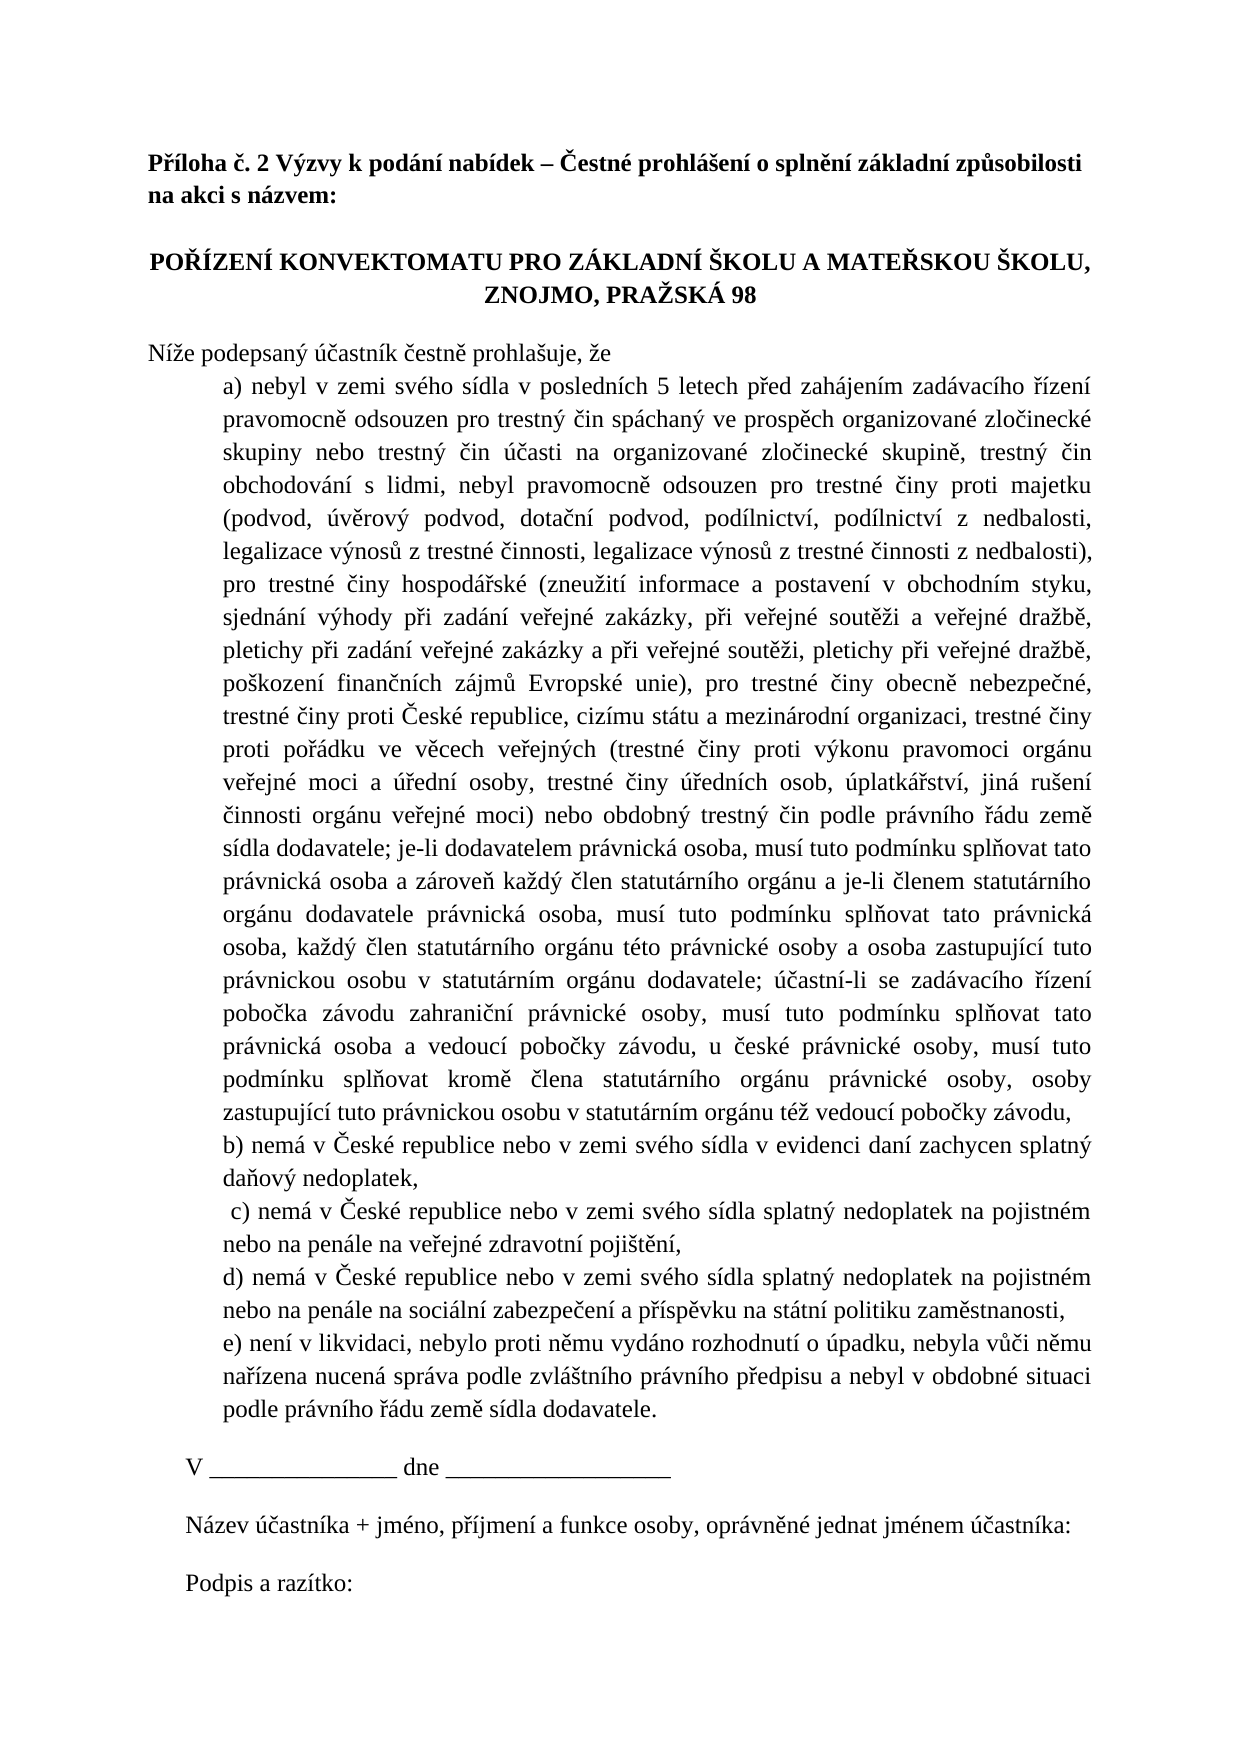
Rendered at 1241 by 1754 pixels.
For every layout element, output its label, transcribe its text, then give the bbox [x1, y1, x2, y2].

text na akci s názvem: [148, 181, 1093, 209]
text Podpis a razítko: [185, 1568, 1093, 1597]
text POŘÍZENÍ KONVEKTOMATU PRO ZÁKLADNÍ ŠKOLU A MATEŘSKOU ŠKOLU, ZNOJMO, PRAŽSKÁ 98 [148, 247, 1093, 308]
list b) nemá v České republice nebo v zemi svého sídla v evidenci daní zachycen splatný daňový nedoplatek, [223, 1130, 1093, 1192]
list a) nebyl v zemi svého sídla v posledních 5 letech před zahájením zadávacího řízení pravomocně odsouzen pro trestný čin spáchaný ve prospěch organizované zločinecké skupiny nebo trestný čin účasti na organizované zločinecké skupině, trestný čin obchodování s lidmi, nebyl pravomocně odsouzen pro trestné činy proti majetku (podvod, úvěrový podvod, dotační podvod, podílnictví, podílnictví z nedbalosti, legalizace výnosů z trestné činnosti, legalizace výnosů z trestné činnosti z nedbalosti), pro trestné činy hospodářské (zneužití informace a postavení v obchodním styku, sjednání výhody při zadání veřejné zakázky, při veřejné soutěži a veřejné dražbě, pletichy při zadání veřejné zakázky a při veřejné soutěži, pletichy při veřejné dražbě, poškození finančních zájmů Evropské unie), pro trestné činy obecně nebezpečné, trestné činy proti České republice, cizímu státu a mezinárodní organizaci, trestné činy proti pořádku ve věcech veřejných (trestné činy proti výkonu pravomoci orgánu veřejné moci a úřední osoby, trestné činy úředních osob, úplatkářství, jiná rušení činnosti orgánu veřejné moci) nebo obdobný trestný čin podle právního řádu země sídla dodavatele; je-li dodavatelem právnická osoba, musí tuto podmínku splňovat tato právnická osoba a zároveň každý člen statutárního orgánu a je-li členem statutárního orgánu dodavatele právnická osoba, musí tuto podmínku splňovat tato právnická osoba, každý člen statutárního orgánu této právnické osoby a osoba zastupující tuto právnickou osobu v statutárním orgánu dodavatele; účastní-li se zadávacího řízení pobočka závodu zahraniční právnické osoby, musí tuto podmínku splňovat tato právnická osoba a vedoucí pobočky závodu, u české právnické osoby, musí tuto podmínku splňovat kromě člena statutárního orgánu právnické osoby, osoby zastupující tuto právnickou osobu v statutárním orgánu též vedoucí pobočky závodu, [223, 371, 1093, 1126]
list c) nemá v České republice nebo v zemi svého sídla splatný nedoplatek na pojistném nebo na penále na veřejné zdravotní pojištění, [223, 1196, 1093, 1258]
text Název účastníka + jméno, příjmení a funkce osoby, oprávněné jednat jménem účastníka: [185, 1510, 1093, 1539]
list e) není v likvidaci, nebylo proti němu vydáno rozhodnutí o úpadku, nebyla vůči němu nařízena nucená správa podle zvláštního právního předpisu a nebyl v obdobné situaci podle právního řádu země sídla dodavatele. [223, 1328, 1093, 1423]
text Příloha č. 2 Výzvy k podání nabídek – Čestné prohlášení o splnění základní způsobilosti [148, 148, 1093, 176]
text Níže podepsaný účastník čestně prohlašuje, že [148, 338, 1093, 366]
text V _______________ dne __________________ [185, 1452, 1093, 1481]
list d) nemá v České republice nebo v zemi svého sídla splatný nedoplatek na pojistném nebo na penále na sociální zabezpečení a příspěvku na státní politiku zaměstnanosti, [223, 1262, 1093, 1324]
